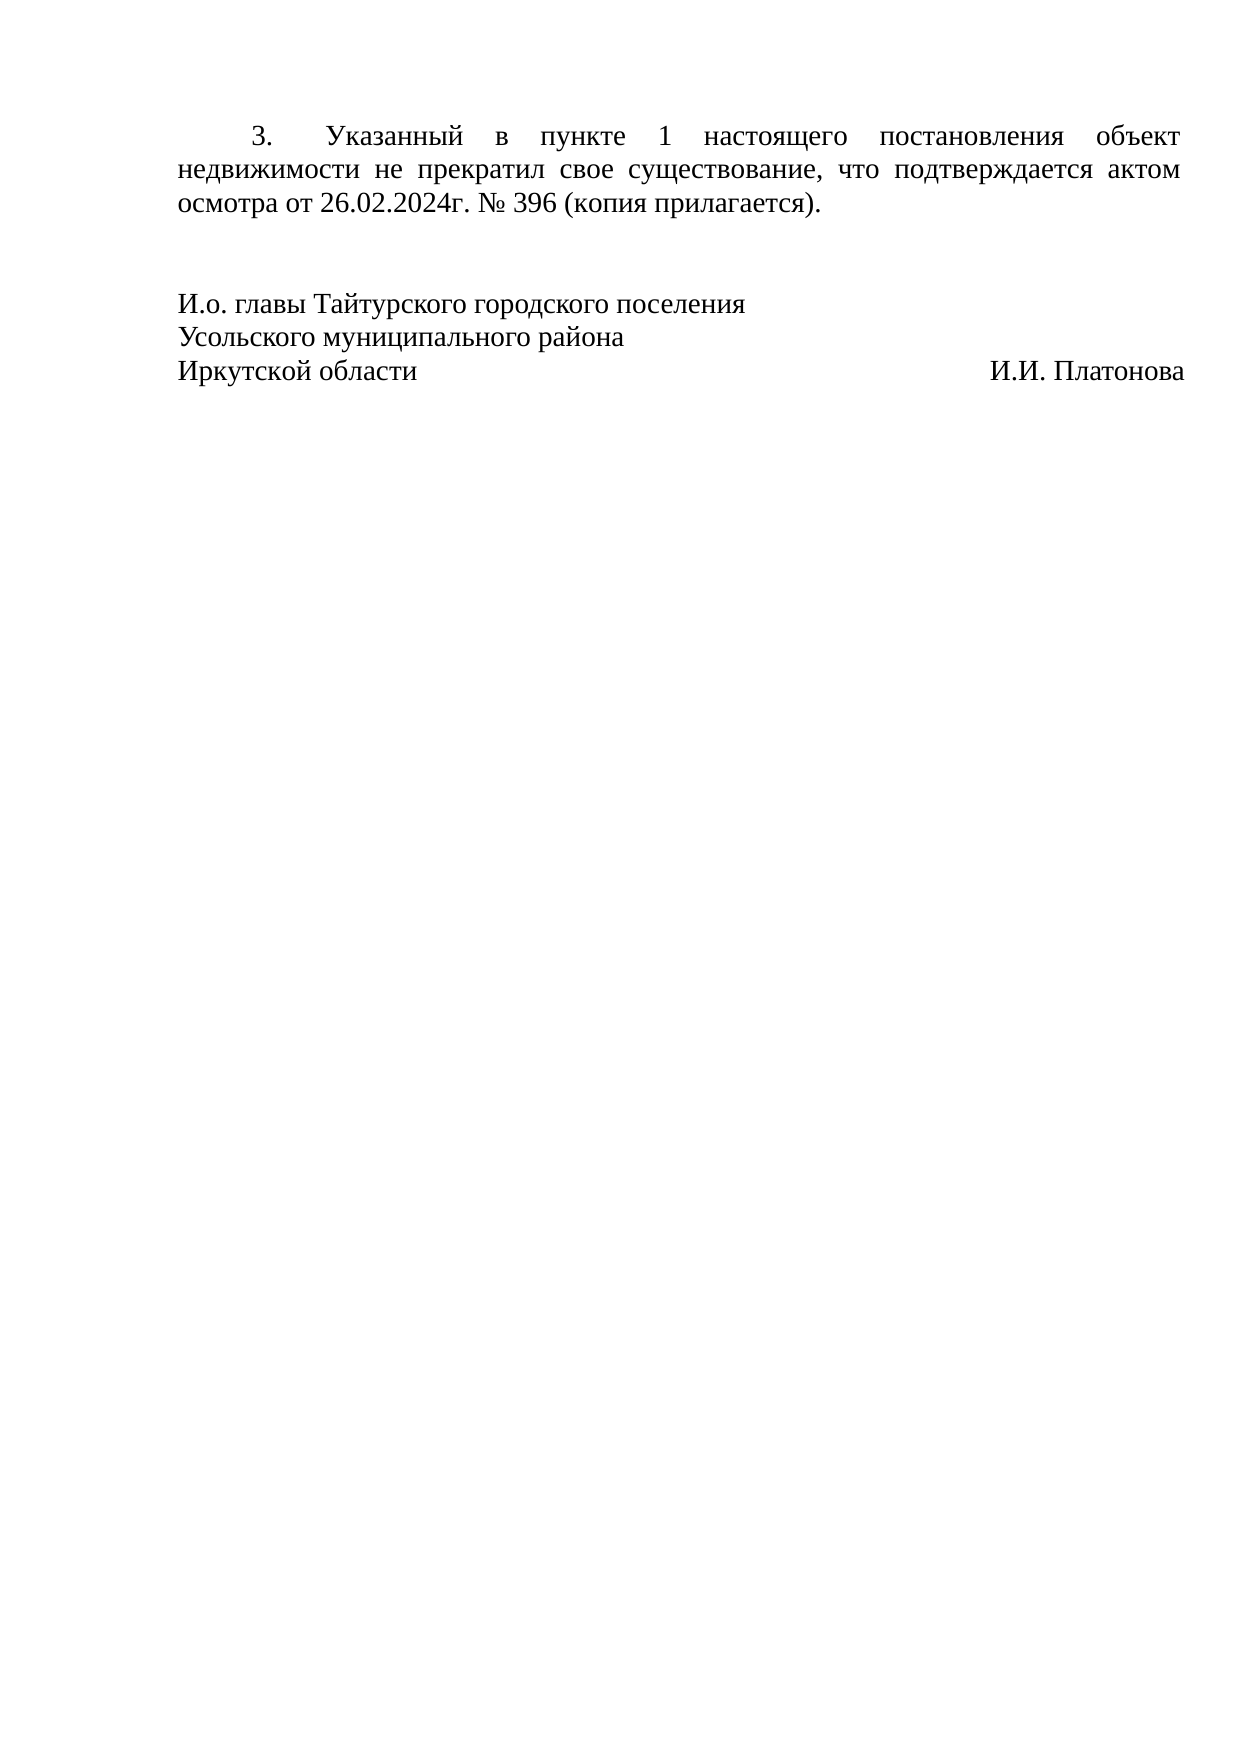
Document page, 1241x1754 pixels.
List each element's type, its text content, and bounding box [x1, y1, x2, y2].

table_header И.И. Платонова [827, 286, 1196, 386]
list Указанный в пункте 1 настоящего постановления объект недвижимости не прекратил свое существование, что подтверждается актом осмотра от 26.02.2024г. № 396 (копия прилагается). [177, 118, 1181, 219]
table_header И.о. главы Тайтурского городского поселения Усольского муниципального района Иркутской области [166, 286, 827, 386]
